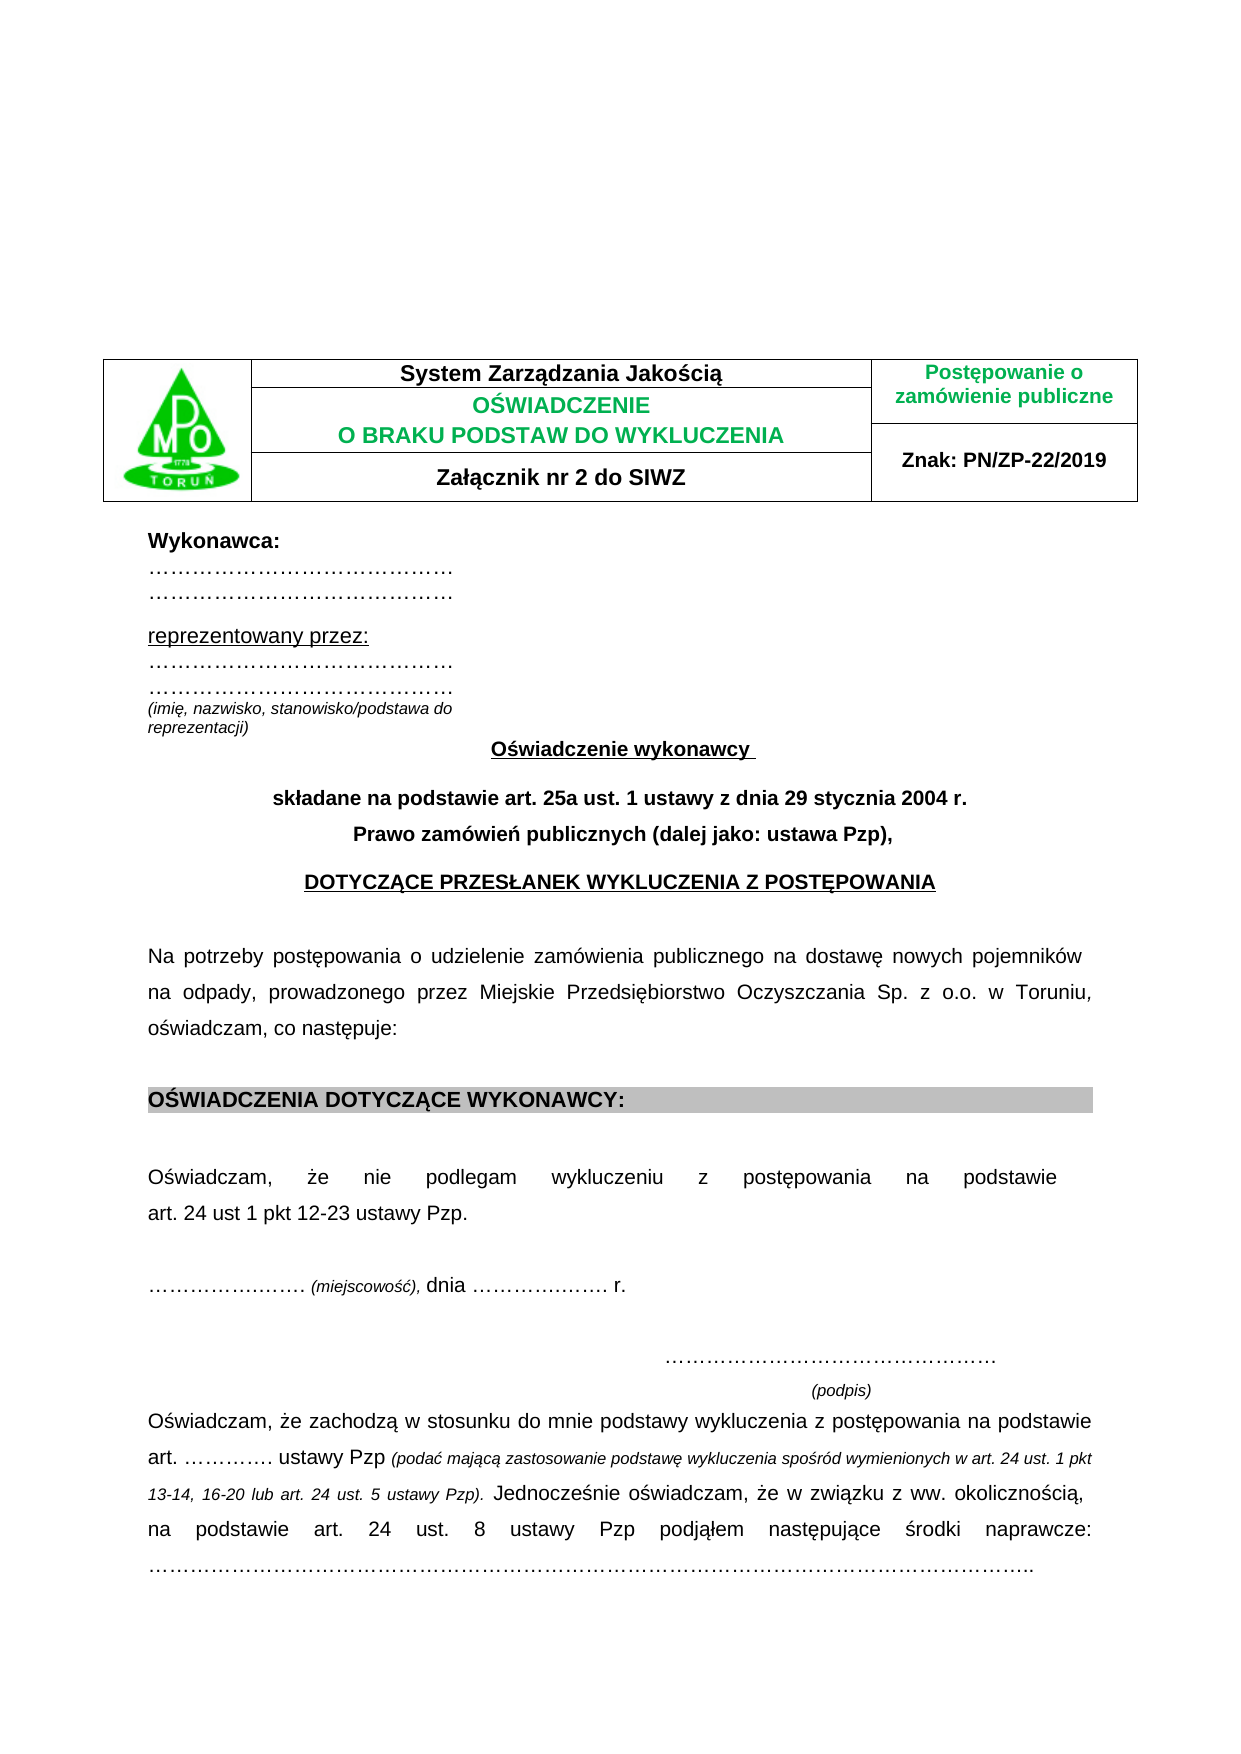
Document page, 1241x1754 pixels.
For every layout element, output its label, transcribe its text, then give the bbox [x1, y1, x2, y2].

text ………………………………………… [148, 1344, 1093, 1368]
table_header System Zarządzania Jakością [252, 360, 871, 387]
text Prawo zamówień publicznych (dalej jako: ustawa Pzp), [148, 821, 1093, 845]
text DOTYCZĄCE PRZESŁANEK WYKLUCZENIA Z POSTĘPOWANIA [148, 870, 1093, 894]
text (imię, nazwisko, stanowisko/podstawa do reprezentacji) [148, 699, 472, 737]
text OŚWIADCZENIA DOTYCZĄCE WYKONAWCY: [148, 1087, 1093, 1113]
text (podpis) [738, 1380, 1093, 1399]
list Oświadczam, że nie podlegam wykluczeniu z postępowania na podstawie art. 24 ust 1 pkt 12-23 ustawy Pzp. [148, 1165, 1093, 1224]
text Oświadczenie wykonawcy [148, 737, 1093, 761]
text Na potrzeby postępowania o udzielenie zamówienia publicznego na dostawę nowych pojemników na odpady, prowadzonego przez Miejskie Przedsiębiorstwo Oczyszczania Sp. z o.o. w Toruniu, oświadczam, co następuje: [148, 944, 1093, 1039]
table_cell Znak: PN/ZP-22/2019 [872, 424, 1137, 501]
text składane na podstawie art. 25a ust. 1 ustawy z dnia 29 stycznia 2004 r. [148, 786, 1093, 809]
text reprezentowany przez: [148, 623, 1093, 648]
table_header [104, 360, 251, 501]
text Oświadczam, że zachodzą w stosunku do mnie podstawy wykluczenia z postępowania na podstawie art. …………. ustawy Pzp (podać mającą zastosowanie podstawę wykluczenia spośród wymienionych w art. 24 ust. 1 pkt 13-14, 16-20 lub art. 24 ust. 5 ustawy Pzp). Jednocześnie oświadczam, że w związku z ww. okolicznością, na podstawie art. 24 ust. 8 ustawy Pzp podjąłem następujące środki naprawcze: ……………………………………………………………………………………………………………….. [148, 1409, 1093, 1577]
table_header Postępowanie o zamówienie publiczne [872, 360, 1137, 423]
text ………………………………………………………………………… [148, 648, 472, 699]
text …………….……. (miejscowość), dnia ………….……. r. [148, 1272, 1093, 1296]
text Wykonawca: [148, 528, 1093, 553]
table_cell OŚWIADCZENIE O BRAKU PODSTAW DO WYKLUCZENIA [252, 388, 871, 452]
table_cell Załącznik nr 2 do SIWZ [252, 453, 871, 501]
picture [114, 363, 248, 497]
text ………………………………………………………………………… [148, 553, 472, 604]
